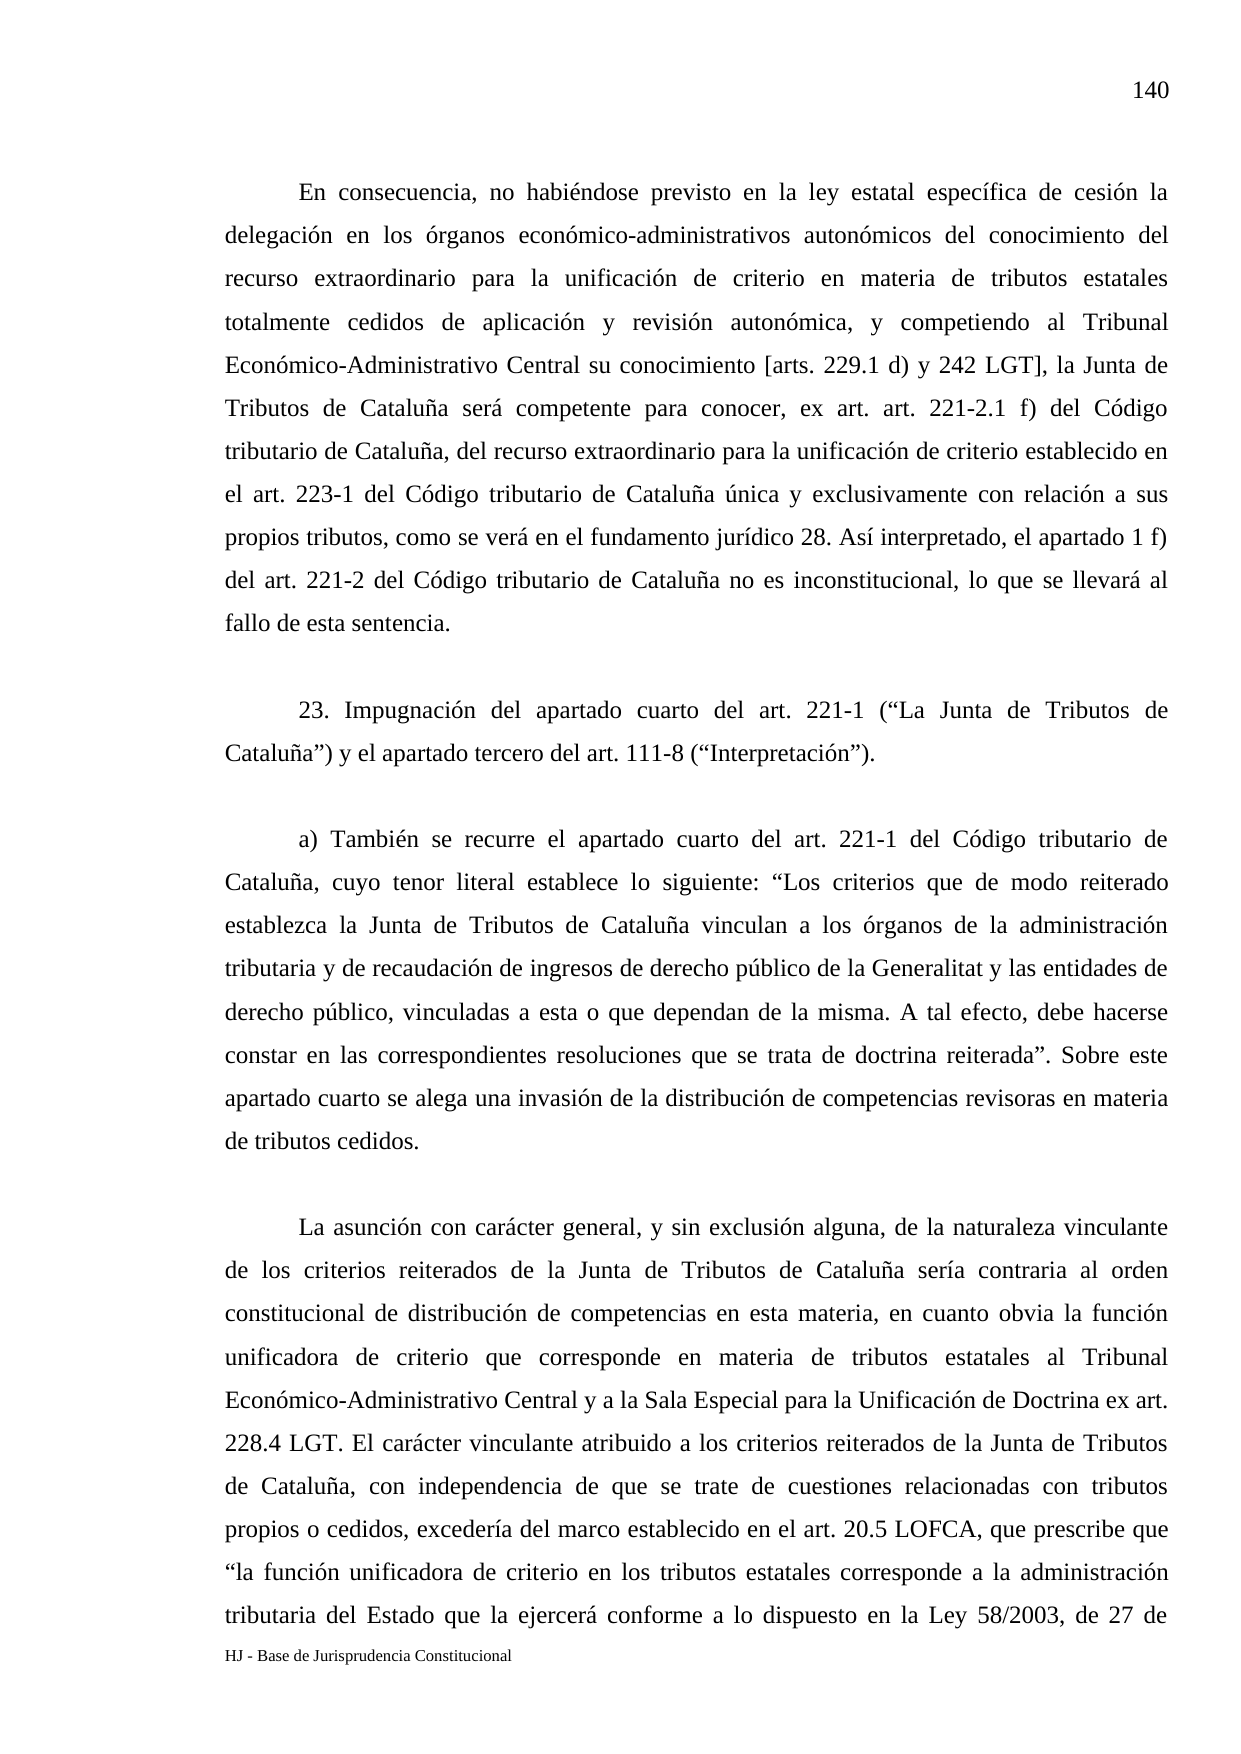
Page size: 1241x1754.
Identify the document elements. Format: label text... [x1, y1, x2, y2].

text a) También se recurre el apartado cuarto del art. 221-1 del Código tributario de Cataluña, cuyo tenor literal establece lo siguiente: “Los criterios que de modo reiterado establezca la Junta de Tributos de Cataluña vinculan a los órganos de la administración tributaria y de recaudación de ingresos de derecho público de la Generalitat y las entidades de derecho público, vinculadas a esta o que dependan de la misma. A tal efecto, debe hacerse constar en las correspondientes resoluciones que se trata de doctrina reiterada”. Sobre este apartado cuarto se alega una invasión de la distribución de competencias revisoras en materia de tributos cedidos. [224, 824, 1169, 1155]
text En consecuencia, no habiéndose previsto en la ley estatal específica de cesión la delegación en los órganos económico-administrativos autonómicos del conocimiento del recurso extraordinario para la unificación de criterio en materia de tributos estatales totalmente cedidos de aplicación y revisión autonómica, y competiendo al Tribunal Económico-Administrativo Central su conocimiento [arts. 229.1 d) y 242 LGT], la Junta de Tributos de Cataluña será competente para conocer, ex art. art. 221-2.1 f) del Código tributario de Cataluña, del recurso extraordinario para la unificación de criterio establecido en el art. 223-1 del Código tributario de Cataluña única y exclusivamente con relación a sus propios tributos, como se verá en el fundamento jurídico 28. Así interpretado, el apartado 1 f) del art. 221-2 del Código tributario de Cataluña no es inconstitucional, lo que se llevará al fallo de esta sentencia. [224, 177, 1169, 637]
text 23. Impugnación del apartado cuarto del art. 221-1 (“La Junta de Tributos de Cataluña”) y el apartado tercero del art. 111-8 (“Interpretación”). [224, 695, 1169, 767]
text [224, 1212, 1169, 1629]
